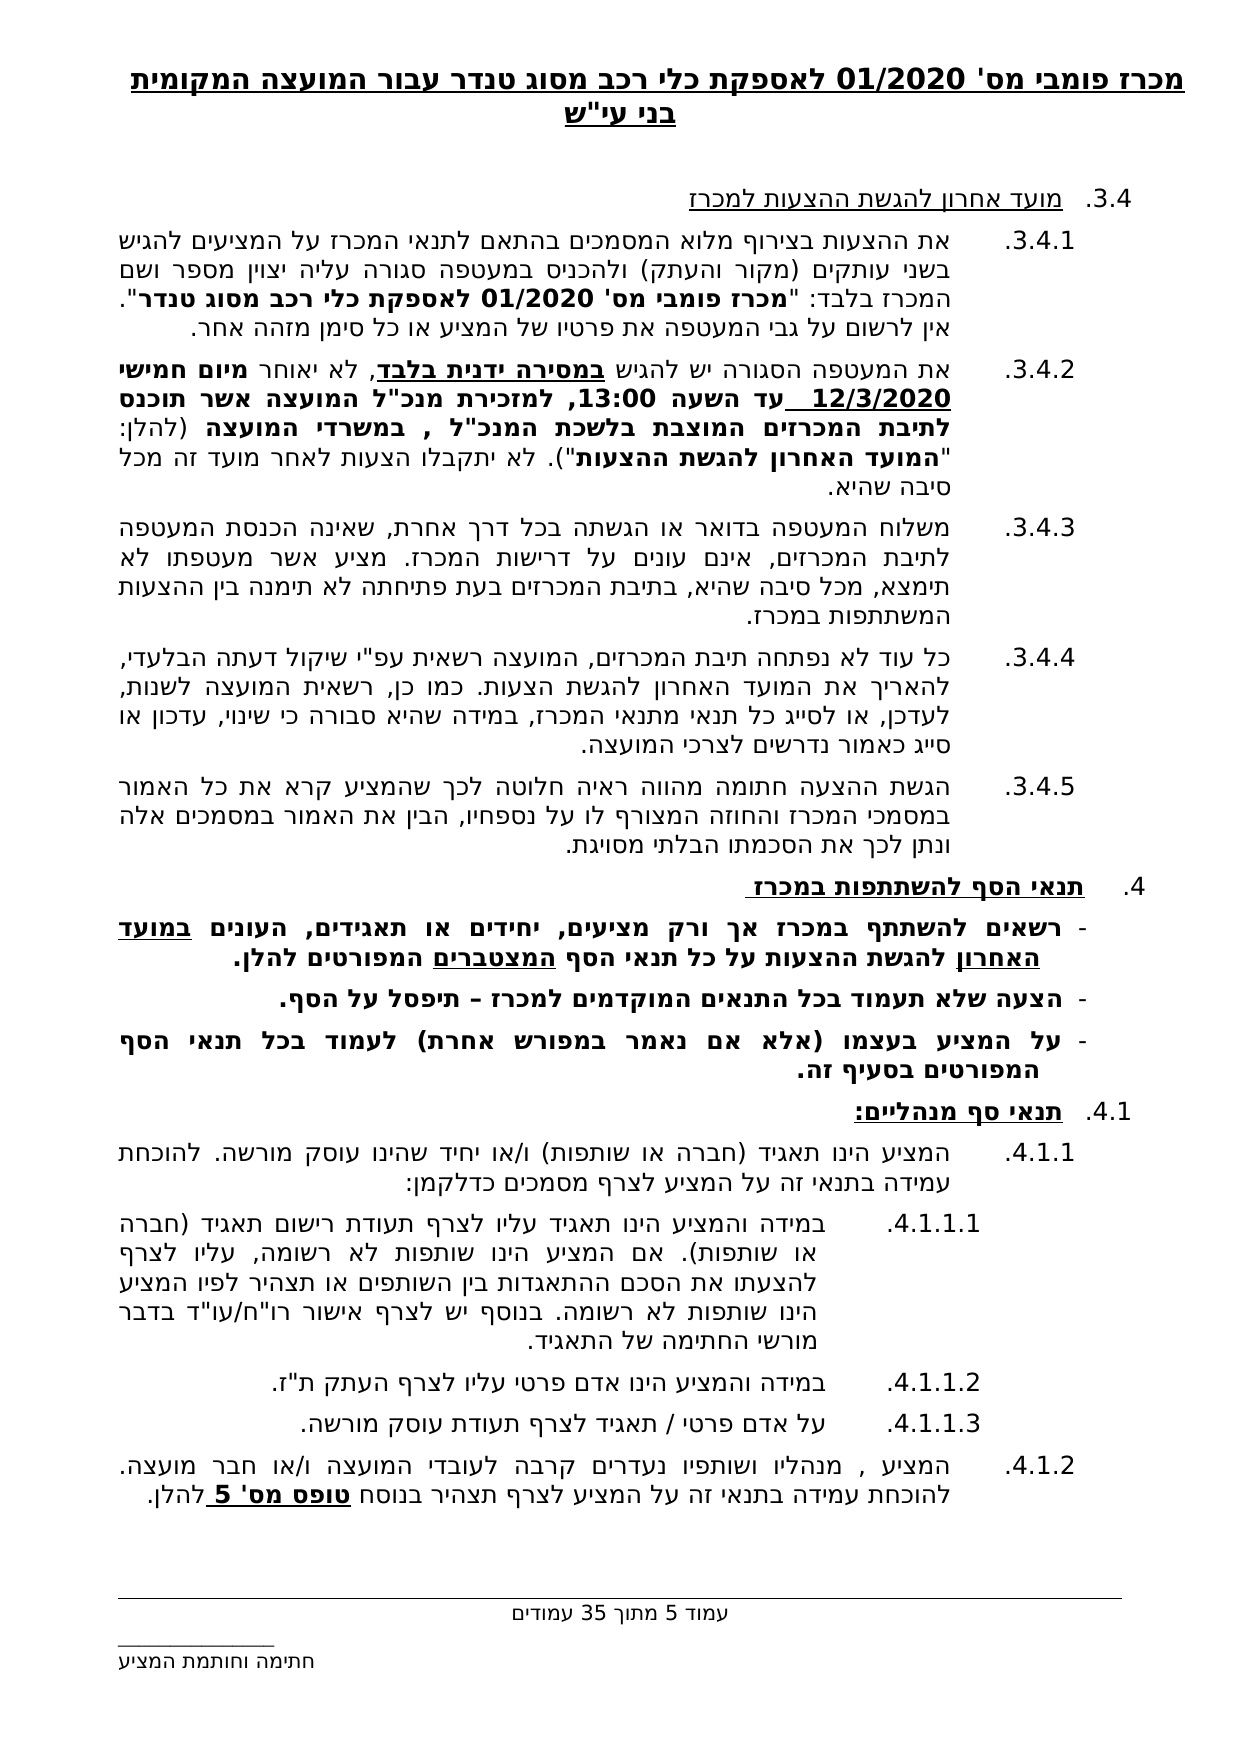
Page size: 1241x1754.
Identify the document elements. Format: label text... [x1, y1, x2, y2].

list רשאים להשתתף במכרז אך ורק מציעים, יחידים או תאגידים, העונים במועד האחרון להגשת ההצעות על כל תנאי הסף המצטברים המפורטים להלן. [118, 914, 1078, 972]
list תנאי סף מנהליים: [118, 1097, 1084, 1126]
list המציע , מנהליו ושותפיו נעדרים קרבה לעובדי המועצה ו/או חבר מועצה. להוכחת עמידה בתנאי זה על המציע לצרף תצהיר בנוסח טופס מס' 5 להלן. [118, 1451, 1004, 1509]
list על אדם פרטי / תאגיד לצרף תעודת עוסק מורשה. [118, 1409, 886, 1439]
list משלוח המעטפה בדואר או הגשתה בכל דרך אחרת, שאינה הכנסת המעטפה לתיבת המכרזים, אינם עונים על דרישות המכרז. מציע אשר מעטפתו לא תימצא, מכל סיבה שהיא, בתיבת המכרזים בעת פתיחתה לא תימנה בין ההצעות המשתתפות במכרז. [118, 514, 1004, 630]
list את המעטפה הסגורה יש להגיש במסירה ידנית בלבד, לא יאוחר מיום חמישי 12/3/2020 עד השעה 13:00, למזכירת מנכ"ל המועצה אשר תוכנס לתיבת המכרזים המוצבת בלשכת המנכ"ל , במשרדי המועצה (להלן: "המועד האחרון להגשת ההצעות"). לא יתקבלו הצעות לאחר מועד זה מכל סיבה שהיא. [118, 355, 1004, 501]
list מועד אחרון להגשת ההצעות למכרז [118, 184, 1084, 214]
list תנאי הסף להשתתפות במכרז [118, 872, 1122, 901]
list במידה והמציע הינו אדם פרטי עליו לצרף העתק ת"ז. [118, 1368, 886, 1397]
list כל עוד לא נפתחה תיבת המכרזים, המועצה רשאית עפ"י שיקול דעתה הבלעדי, להאריך את המועד האחרון להגשת הצעות. כמו כן, רשאית המועצה לשנות, לעדכן, או לסייג כל תנאי מתנאי המכרז, במידה שהיא סבורה כי שינוי, עדכון או סייג כאמור נדרשים לצרכי המועצה. [118, 643, 1004, 759]
list הגשת ההצעה חתומה מהווה ראיה חלוטה לכך שהמציע קרא את כל האמור במסמכי המכרז והחוזה המצורף לו על נספחיו, הבין את האמור במסמכים אלה ונתן לכך את הסכמתו הבלתי מסויגת. [118, 772, 1004, 859]
list במידה והמציע הינו תאגיד עליו לצרף תעודת רישום תאגיד (חברה או שותפות). אם המציע הינו שותפות לא רשומה, עליו לצרף להצעתו את הסכם ההתאגדות בין השותפים או תצהיר לפיו המציע הינו שותפות לא רשומה. בנוסף יש לצרף אישור רו"ח/עו"ד בדבר מורשי החתימה של התאגיד. [118, 1209, 886, 1355]
list הצעה שלא תעמוד בכל התנאים המוקדמים למכרז – תיפסל על הסף. [118, 984, 1078, 1014]
list על המציע בעצמו (אלא אם נאמר במפורש אחרת) לעמוד בכל תנאי הסף המפורטים בסעיף זה. [118, 1026, 1078, 1084]
list את ההצעות בצירוף מלוא המסמכים בהתאם לתנאי המכרז על המציעים להגיש בשני עותקים (מקור והעתק) ולהכניס במעטפה סגורה עליה יצוין מספר ושם המכרז בלבד: "מכרז פומבי מס' 01/2020 לאספקת כלי רכב מסוג טנדר". אין לרשום על גבי המעטפה את פרטיו של המציע או כל סימן מזהה אחר. [118, 226, 1004, 343]
list המציע הינו תאגיד (חברה או שותפות) ו/או יחיד שהינו עוסק מורשה. להוכחת עמידה בתנאי זה על המציע לצרף מסמכים כדלקמן: [118, 1139, 1004, 1197]
